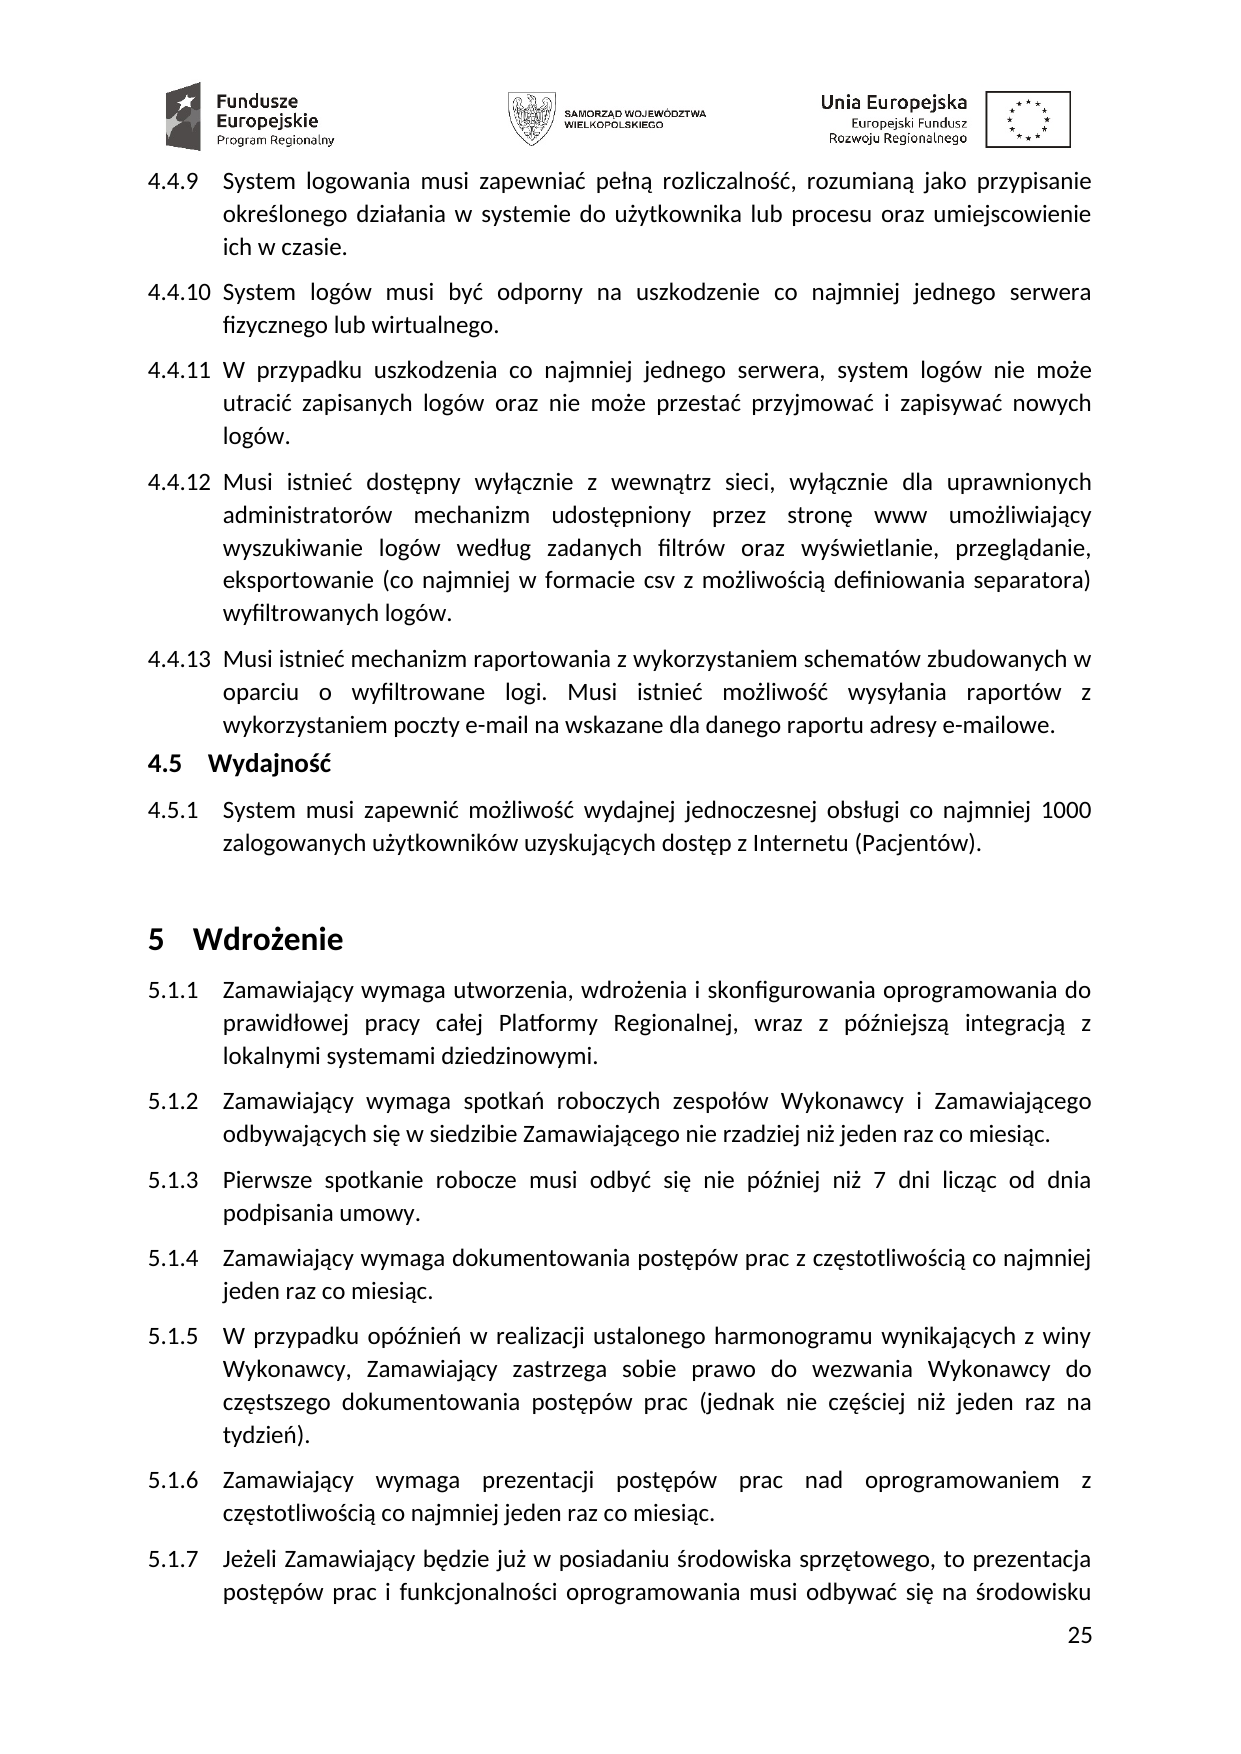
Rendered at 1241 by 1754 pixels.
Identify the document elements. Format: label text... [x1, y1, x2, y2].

subtitle Zamawiający wymaga prezentacji postępów prac nad oprogramowaniem z częstotliwością co najmniej jeden raz co miesiąc. [148, 1464, 1093, 1528]
subtitle System logów musi być odporny na uszkodzenie co najmniej jednego serwera fizycznego lub wirtualnego. [148, 276, 1093, 340]
subtitle Pierwsze spotkanie robocze musi odbyć się nie później niż 7 dni licząc od dnia podpisania umowy. [148, 1164, 1093, 1227]
subtitle Zamawiający wymaga spotkań roboczych zespołów Wykonawcy i Zamawiającego odbywających się w siedzibie Zamawiającego nie rzadziej niż jeden raz co miesiąc. [148, 1085, 1093, 1149]
subtitle Wydajność [148, 746, 1093, 779]
subtitle Zamawiający wymaga dokumentowania postępów prac z częstotliwością co najmniej jeden raz co miesiąc. [148, 1242, 1093, 1306]
subtitle W przypadku uszkodzenia co najmniej jednego serwera, system logów nie może utracić zapisanych logów oraz nie może przestać przyjmować i zapisywać nowych logów. [148, 354, 1093, 451]
picture [147, 73, 1089, 165]
subtitle System musi zapewnić możliwość wydajnej jednoczesnej obsługi co najmniej 1000 zalogowanych użytkowników uzyskujących dostęp z Internetu (Pacjentów). [148, 794, 1093, 857]
subtitle Musi istnieć mechanizm raportowania z wykorzystaniem schematów zbudowanych w oparciu o wyfiltrowane logi. Musi istnieć możliwość wysyłania raportów z wykorzystaniem poczty e-mail na wskazane dla danego raportu adresy e-mailowe. [148, 643, 1093, 739]
subtitle W przypadku opóźnień w realizacji ustalonego harmonogramu wynikających z winy Wykonawcy, Zamawiający zastrzega sobie prawo do wezwania Wykonawcy do częstszego dokumentowania postępów prac (jednak nie częściej niż jeden raz na tydzień). [148, 1320, 1093, 1450]
subtitle System logowania musi zapewniać pełną rozliczalność, rozumianą jako przypisanie określonego działania w systemie do użytkownika lub procesu oraz umiejscowienie ich w czasie. [148, 165, 1093, 261]
subtitle Musi istnieć dostępny wyłącznie z wewnątrz sieci, wyłącznie dla uprawnionych administratorów mechanizm udostępniony przez stronę www umożliwiający wyszukiwanie logów według zadanych filtrów oraz wyświetlanie, przeglądanie, eksportowanie (co najmniej w formacie csv z możliwością definiowania separatora) wyfiltrowanych logów. [148, 466, 1093, 628]
subtitle Zamawiający wymaga utworzenia, wdrożenia i skonfigurowania oprogramowania do prawidłowej pracy całej Platformy Regionalnej, wraz z późniejszą integracją z lokalnymi systemami dziedzinowymi. [148, 974, 1093, 1071]
subtitle Wdrożenie [148, 918, 1093, 958]
